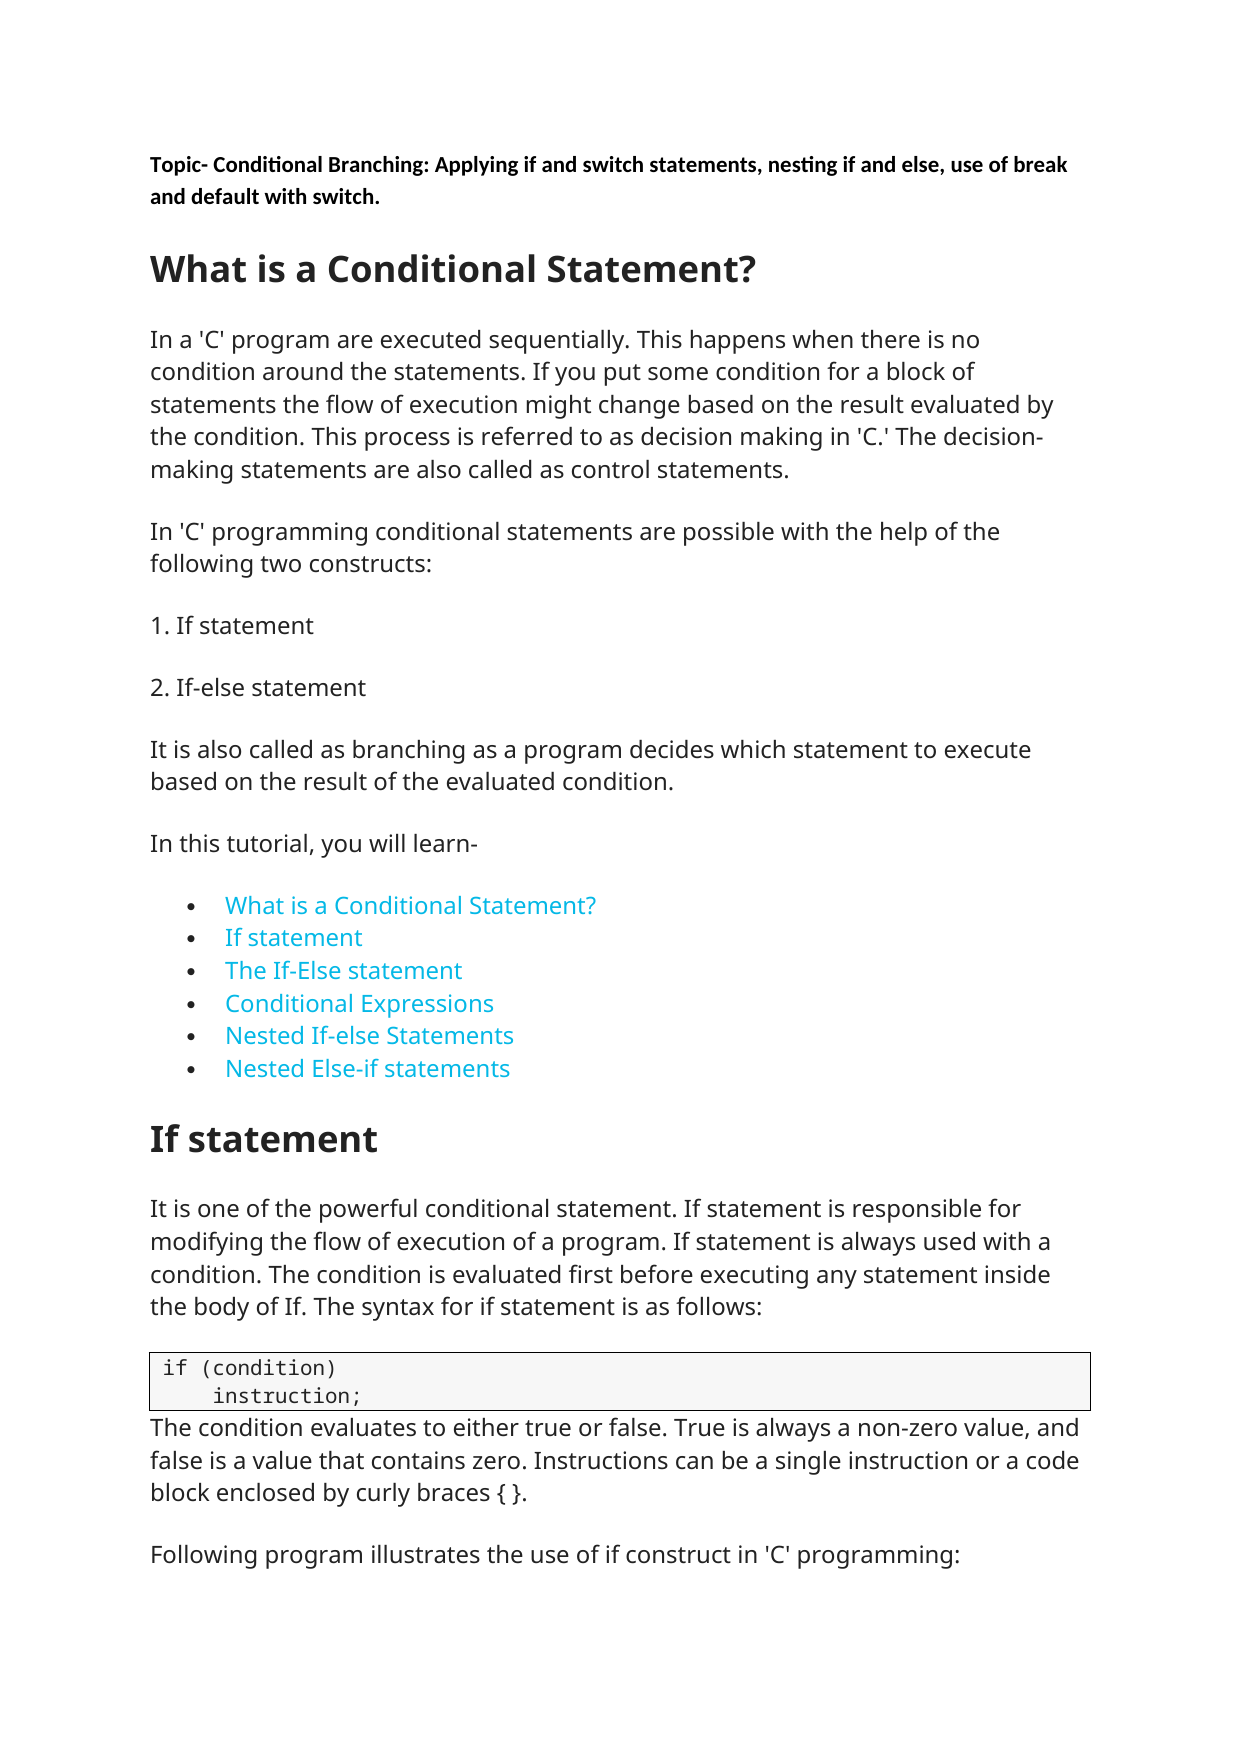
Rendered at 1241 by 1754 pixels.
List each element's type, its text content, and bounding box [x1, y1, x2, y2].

list Conditional Expressions [187, 986, 1090, 1019]
list Nested If-else Statements [187, 1019, 1090, 1052]
list What is a Conditional Statement? [187, 889, 1090, 921]
text instruction; [150, 1380, 1090, 1410]
text Following program illustrates the use of if construct in 'C' programming: [150, 1538, 1090, 1570]
text If statement [150, 1113, 1090, 1163]
text It is one of the powerful conditional statement. If statement is responsible for modifying the flow of execution of a program. If statement is always used with a condition. The condition is evaluated first before executing any statement inside the body of If. The syntax for if statement is as follows: [150, 1192, 1090, 1323]
text It is also called as branching as a program decides which statement to execute based on the result of the evaluated condition. [150, 732, 1090, 798]
text The condition evaluates to either true or false. True is always a non-zero value, and false is a value that contains zero. Instructions can be a single instruction or a code block enclosed by curly braces { }. [150, 1411, 1090, 1509]
text In 'C' programming conditional statements are possible with the help of the following two constructs: [150, 514, 1090, 580]
list Nested Else-if statements [187, 1052, 1090, 1084]
text 2. If-else statement [150, 671, 1090, 703]
list If statement [187, 921, 1090, 954]
text In a 'C' program are executed sequentially. This happens when there is no condition around the statements. If you put some condition for a block of statements the flow of execution might change based on the result evaluated by the condition. This process is referred to as decision making in 'C.' The decision-making statements are also called as control statements. [150, 322, 1090, 485]
text What is a Conditional Statement? [150, 243, 1090, 293]
list The If-Else statement [187, 954, 1090, 986]
text if (condition) [150, 1353, 1090, 1380]
text In this tutorial, you will learn- [150, 827, 1090, 859]
text Topic- Conditional Branching: Applying if and switch statements, nesting if and else, use of break and default with switch. [150, 150, 1090, 210]
text 1. If statement [150, 609, 1090, 642]
